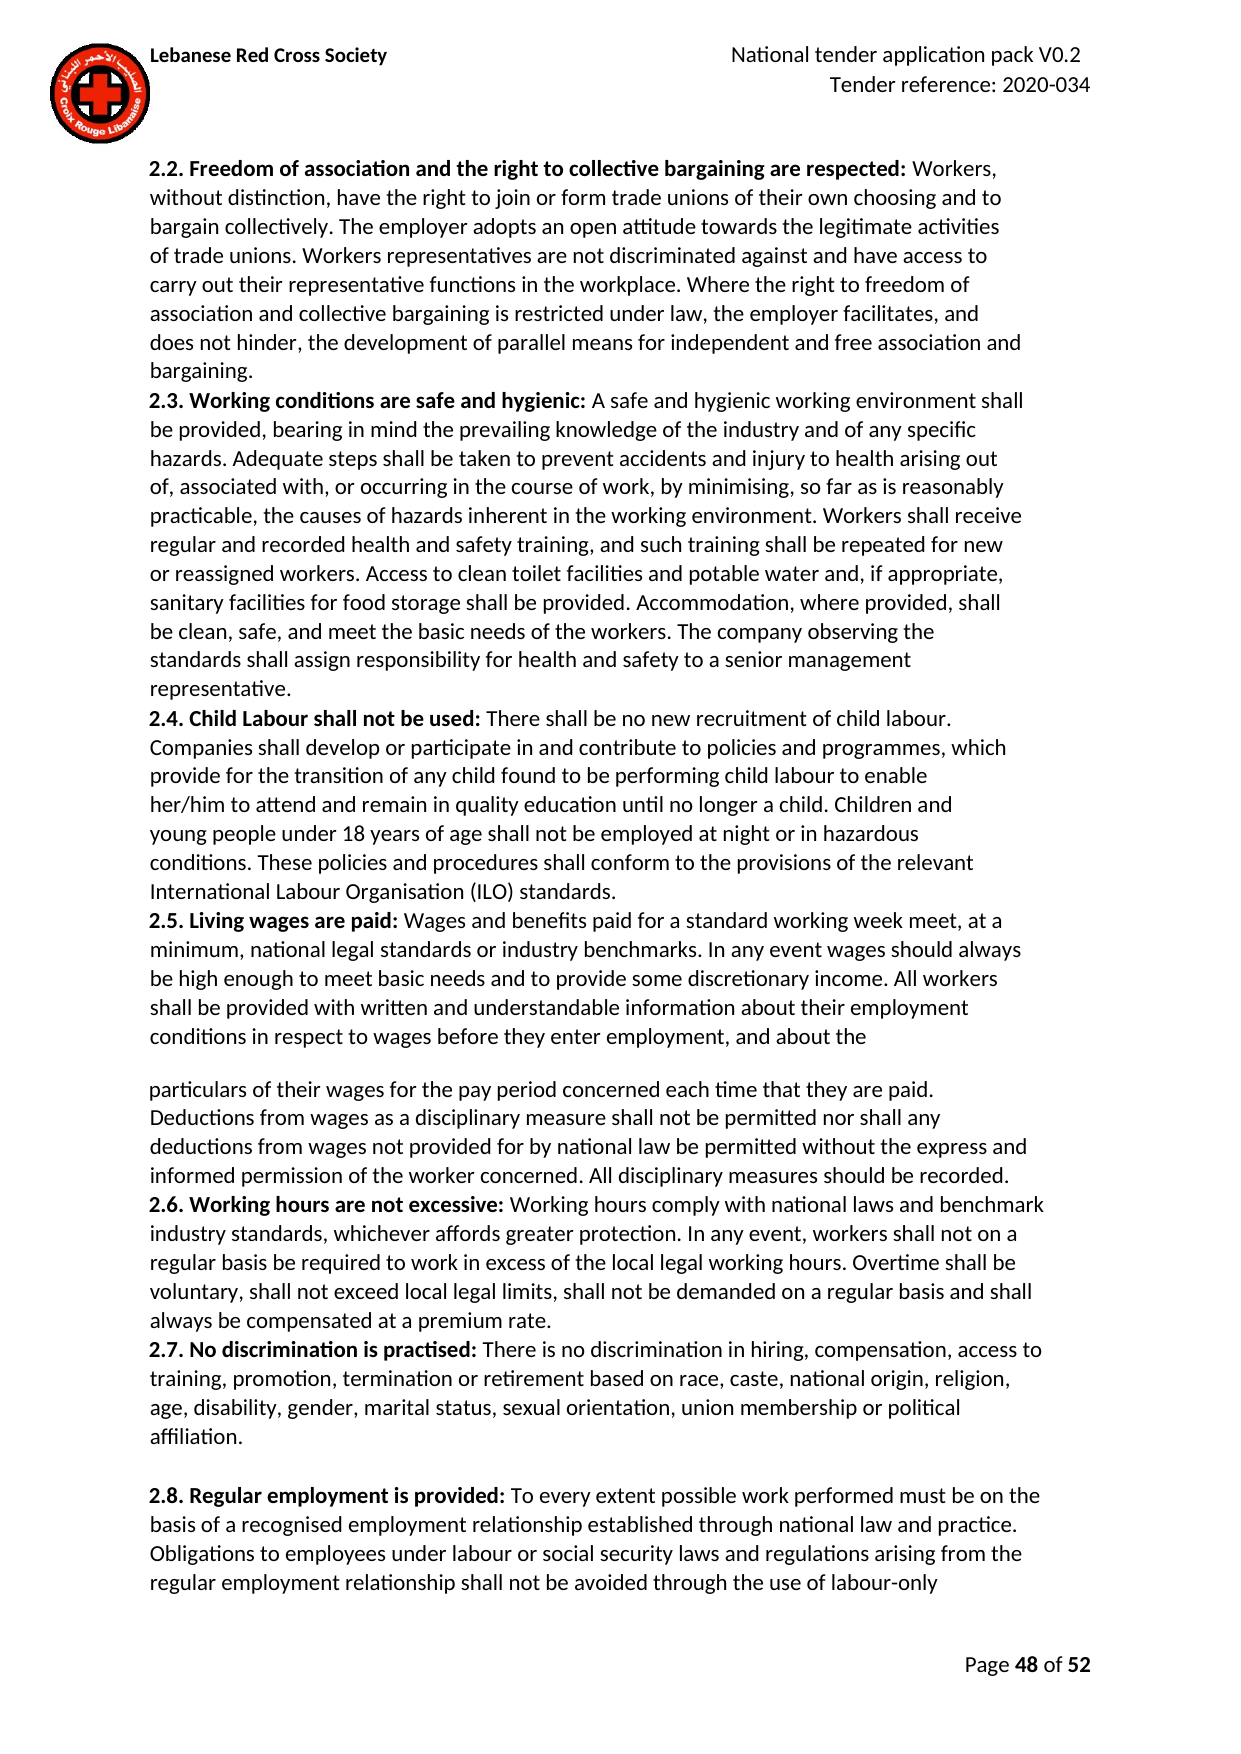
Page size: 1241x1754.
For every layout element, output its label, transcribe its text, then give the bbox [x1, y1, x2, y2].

text 2.2. Freedom of association and the right to collective bargaining are respected: Workers, without distinction, have the right to join or form trade unions of their own choosing and to bargain collectively. The employer adopts an open attitude towards the legitimate activities of trade unions. Workers representatives are not discriminated against and have access to carry out their representative functions in the workplace. Where the right to freedom of association and collective bargaining is restricted under law, the employer facilitates, and does not hinder, the development of parallel means for independent and free association and bargaining. [148, 154, 1024, 384]
text 2.4. Child Labour shall not be used: There shall be no new recruitment of child labour. Companies shall develop or participate in and contribute to policies and programmes, which provide for the transition of any child found to be performing child labour to enable her/him to attend and remain in quality education until no longer a child. Children and young people under 18 years of age shall not be employed at night or in hazardous conditions. These policies and procedures shall conform to the provisions of the relevant International Labour Organisation (ILO) standards. [148, 704, 1009, 905]
text 2.5. Living wages are paid: Wages and benefits paid for a standard working week meet, at a minimum, national legal standards or industry benchmarks. In any event wages should always be high enough to meet basic needs and to provide some discretionary income. All workers shall be provided with written and understandable information about their employment conditions in respect to wages before they enter employment, and about the [148, 906, 1024, 1050]
text particulars of their wages for the pay period concerned each time that they are paid. Deductions from wages as a disciplinary measure shall not be permitted nor shall any deductions from wages not provided for by national law be permitted without the express and informed permission of the worker concerned. All disciplinary measures should be recorded. [148, 1075, 1031, 1189]
text 2.3. Working conditions are safe and hygienic: A safe and hygienic working environment shall be provided, bearing in mind the prevailing knowledge of the industry and of any specific hazards. Adequate steps shall be taken to prevent accidents and injury to health arising out of, associated with, or occurring in the course of work, by minimising, so far as is reasonably practicable, the causes of hazards inherent in the working environment. Workers shall receive regular and recorded health and safety training, and such training shall be repeated for new or reassigned workers. Access to clean toilet facilities and potable water and, if appropriate, sanitary facilities for food storage shall be provided. Accommodation, where provided, shall be clean, safe, and meet the basic needs of the workers. The company observing the standards shall assign responsibility for health and safety to a senior management representative. [148, 386, 1027, 702]
text 2.7. No discrimination is practised: There is no discrimination in hiring, compensation, access to training, promotion, termination or retirement based on race, caste, national origin, religion, age, disability, gender, marital status, sexual orientation, union membership or political affiliation. [148, 1335, 1045, 1450]
picture [43, 39, 156, 148]
text 2.6. Working hours are not excessive: Working hours comply with national laws and benchmark industry standards, whichever affords greater protection. In any event, workers shall not on a regular basis be required to work in excess of the local legal working hours. Overtime shall be voluntary, shall not exceed local legal limits, shall not be demanded on a regular basis and shall always be compensated at a premium rate. [148, 1191, 1047, 1334]
